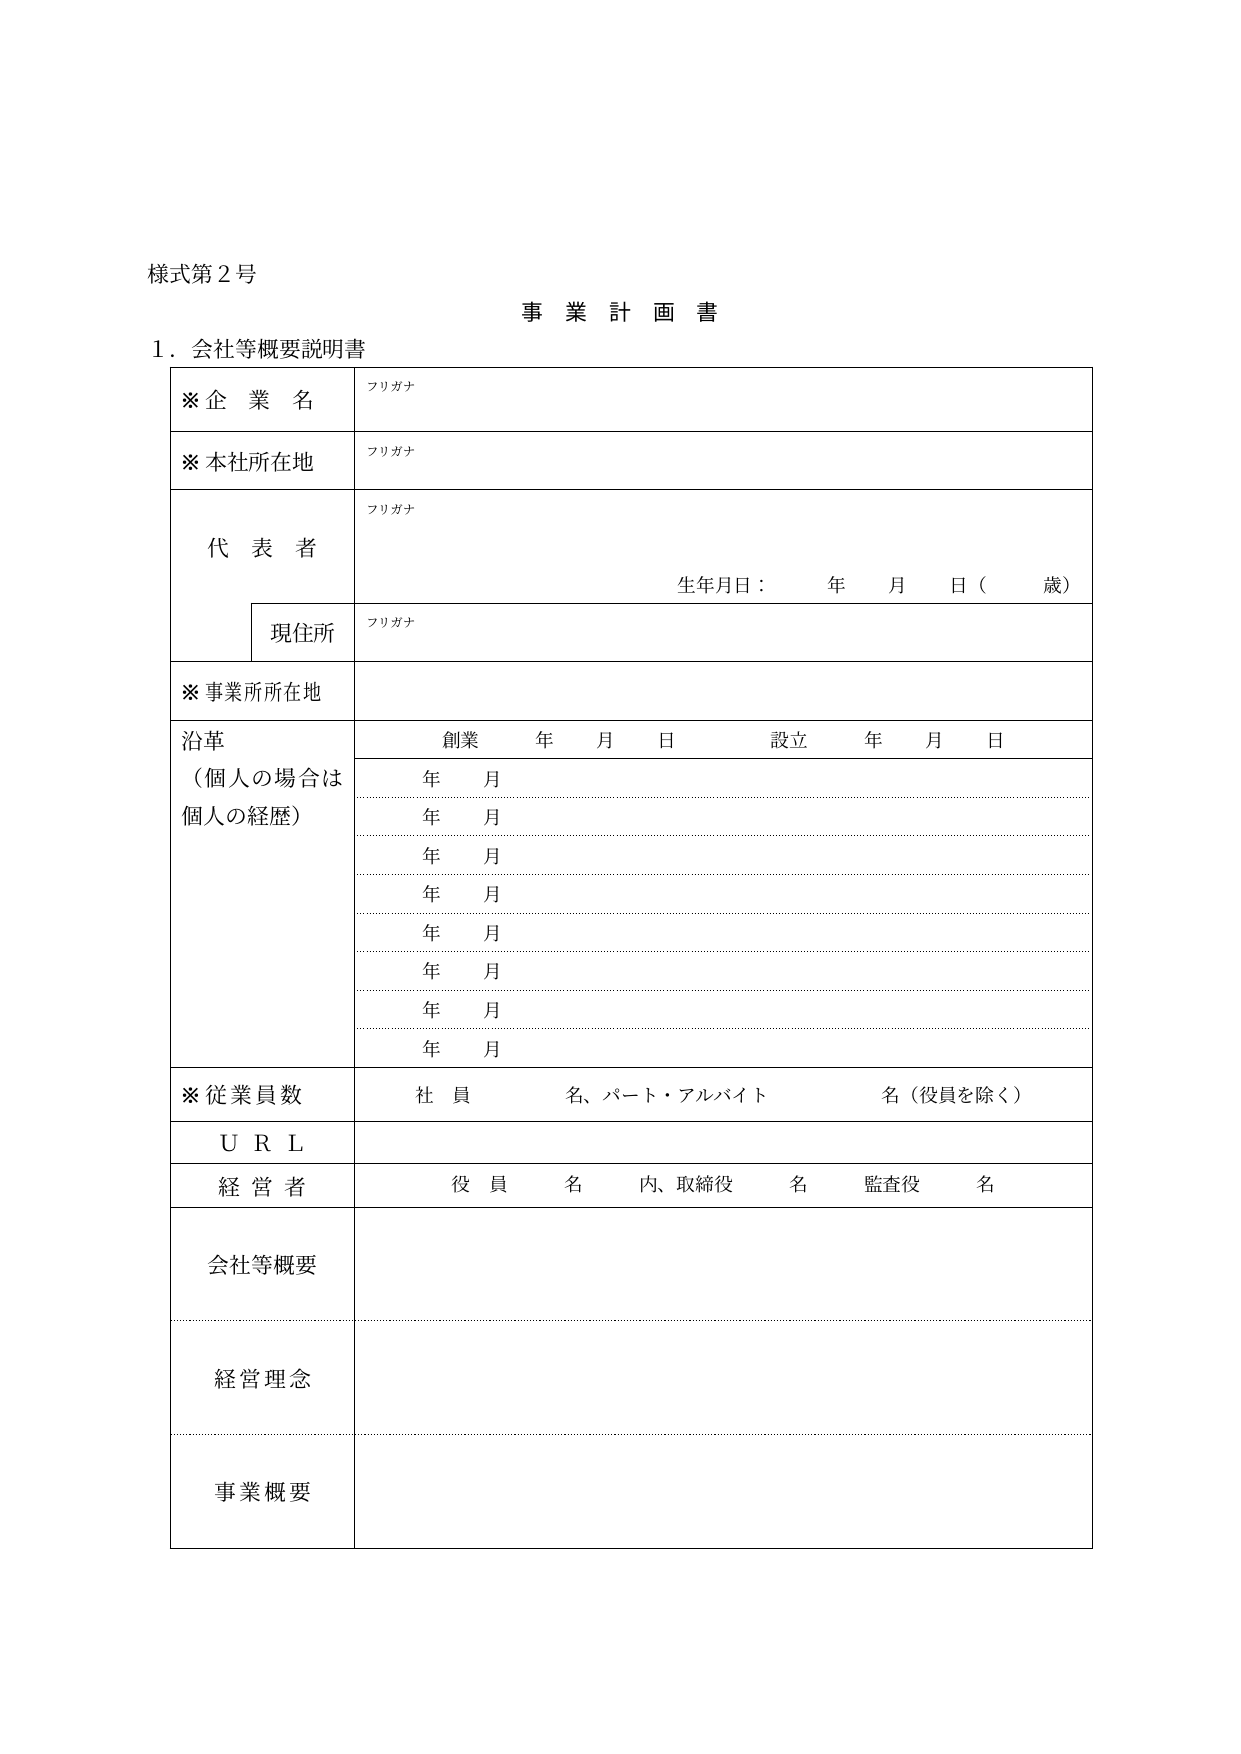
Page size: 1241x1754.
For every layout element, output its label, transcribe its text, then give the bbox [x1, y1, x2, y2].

text 事 業 計 画 書 [148, 292, 1092, 329]
table_cell [355, 1122, 1092, 1163]
table_cell 年 月 [355, 797, 1092, 835]
table_header フリガナ [355, 368, 1092, 431]
table_header ※ 企 業 名 [171, 368, 354, 431]
table_cell ＵＲＬ [171, 1122, 354, 1163]
table_cell ※ 事業所所在地 [171, 662, 354, 720]
table_cell 創業 年 月 日 設立 年 月 日 [355, 721, 1092, 758]
table_cell 現住所 [252, 604, 354, 661]
table_cell フリガナ 生年月日： 年 月 日（ 歳） [355, 490, 1092, 603]
table_cell 年 月 [355, 990, 1092, 1028]
table_cell [355, 1320, 1092, 1434]
text １．会社等概要説明書 [148, 329, 1092, 367]
table_cell [355, 1434, 1092, 1547]
table_cell フリガナ [355, 432, 1092, 489]
table_cell 年 月 [355, 874, 1092, 912]
table_cell ※ 本社所在地 [171, 432, 354, 489]
table_cell [355, 1208, 1092, 1320]
table_cell 年 月 [355, 835, 1092, 874]
table_cell 年 月 [355, 951, 1092, 989]
table_cell 役 員 名 内、取締役 名 監査役 名 [355, 1164, 1092, 1207]
table_cell 事業概要 [171, 1434, 354, 1547]
table_cell 代 表 者 [171, 490, 354, 603]
table_cell 年 月 [355, 913, 1092, 951]
table_cell 経営理念 [171, 1320, 354, 1434]
table_cell 経営者 [171, 1164, 354, 1207]
text 様式第２号 [148, 254, 1092, 292]
table_cell [171, 603, 251, 661]
table_cell ※ 従業員数 [171, 1068, 354, 1121]
table_cell 年 月 [355, 1028, 1092, 1067]
table_cell 会社等概要 [171, 1208, 354, 1320]
table_cell 沿革 （個人の場合は個人の経歴） [171, 721, 354, 1067]
table_cell 社 員 名、パート・アルバイト 名（役員を除く） [355, 1068, 1092, 1121]
table_cell フリガナ [355, 604, 1092, 661]
table_cell 年 月 [355, 759, 1092, 797]
table_cell [355, 662, 1092, 720]
